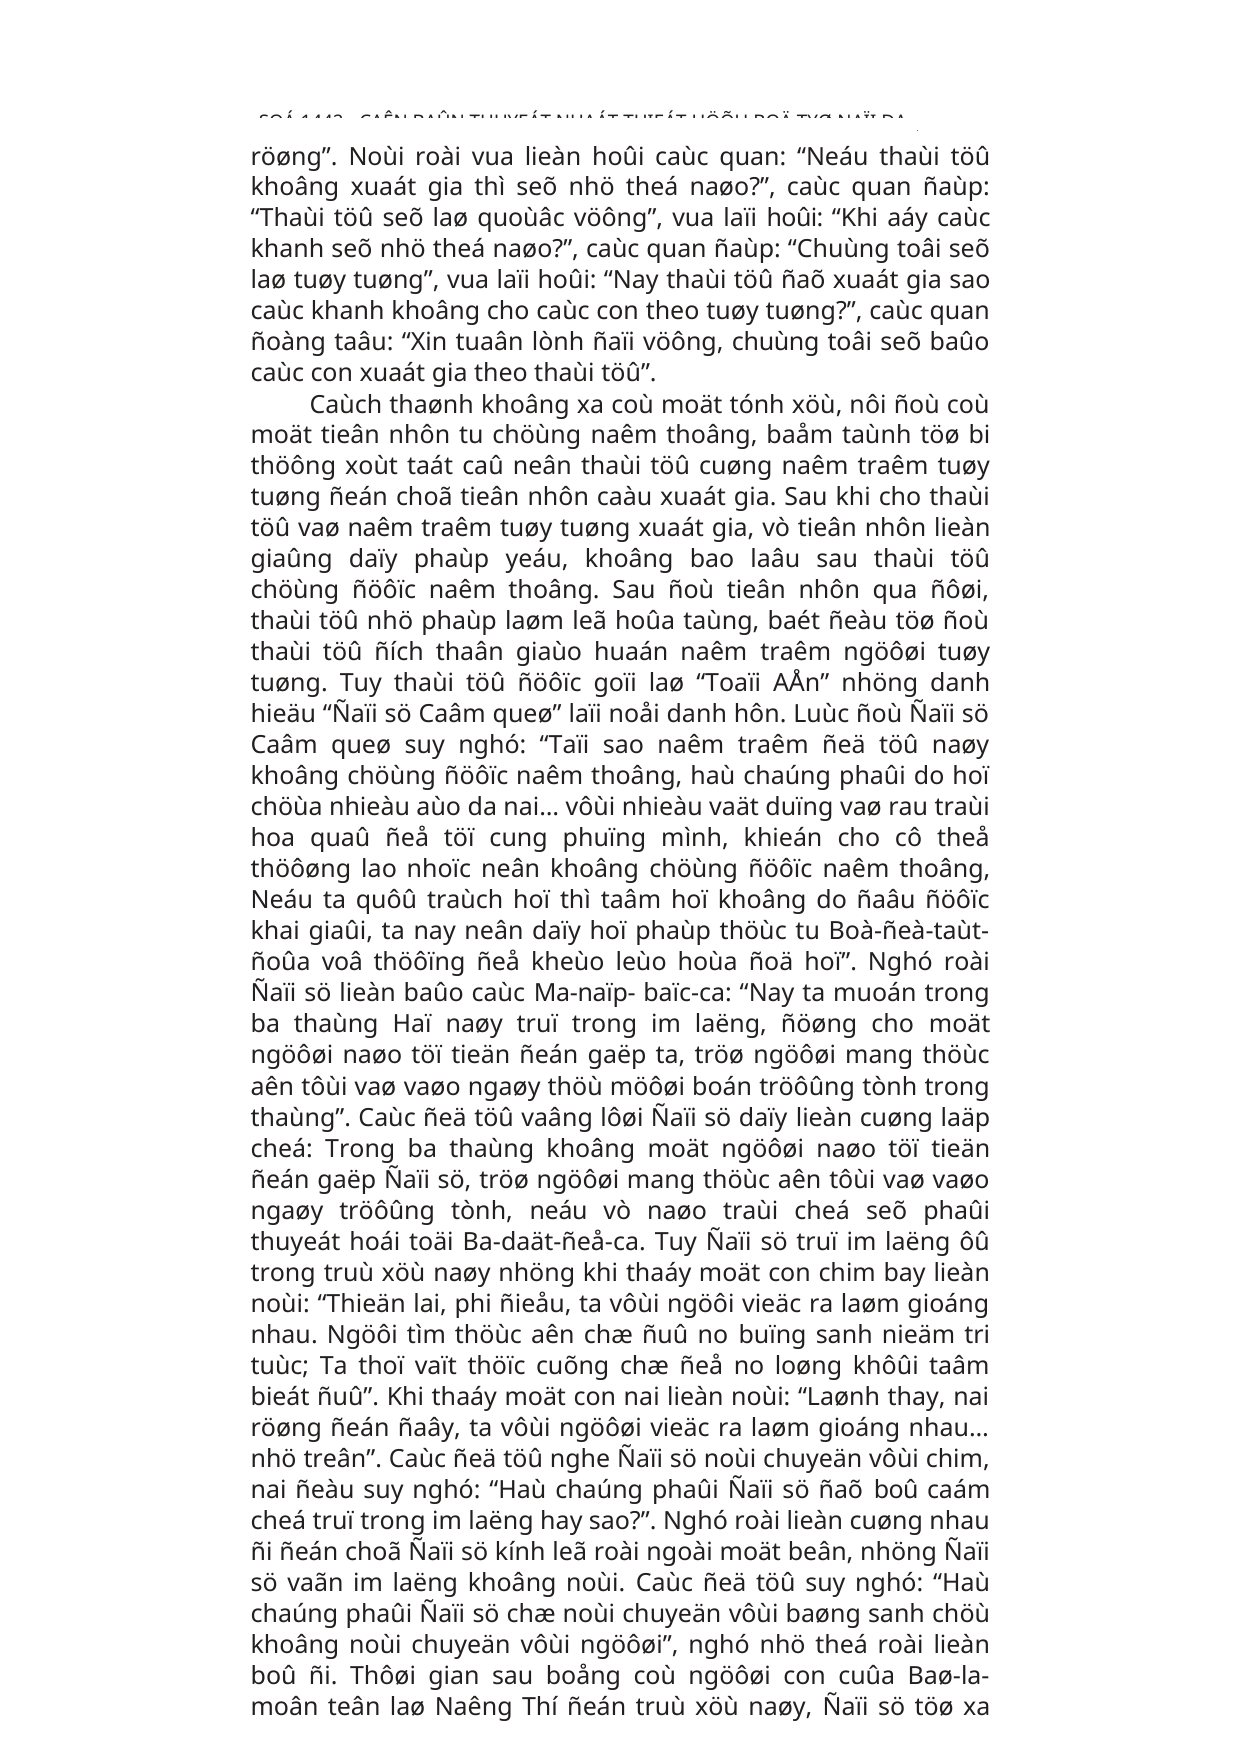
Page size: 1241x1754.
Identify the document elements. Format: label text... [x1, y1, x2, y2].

text röøng”. Noùi roài vua lieàn hoûi caùc quan: “Neáu thaùi töû khoâng xuaát gia thì seõ nhö theá naøo?”, caùc quan ñaùp: “Thaùi töû seõ laø quoùâc vöông”, vua laïi hoûi: “Khi aáy caùc khanh seõ nhö theá naøo?”, caùc quan ñaùp: “Chuùng toâi seõ laø tuøy tuøng”, vua laïi hoûi: “Nay thaùi töû ñaõ xuaát gia sao caùc khanh khoâng cho caùc con theo tuøy tuøng?”, caùc quan ñoàng taâu: “Xin tuaân lònh ñaïi vöông, chuùng toâi seõ baûo caùc con xuaát gia theo thaùi töû”. [250, 140, 990, 388]
